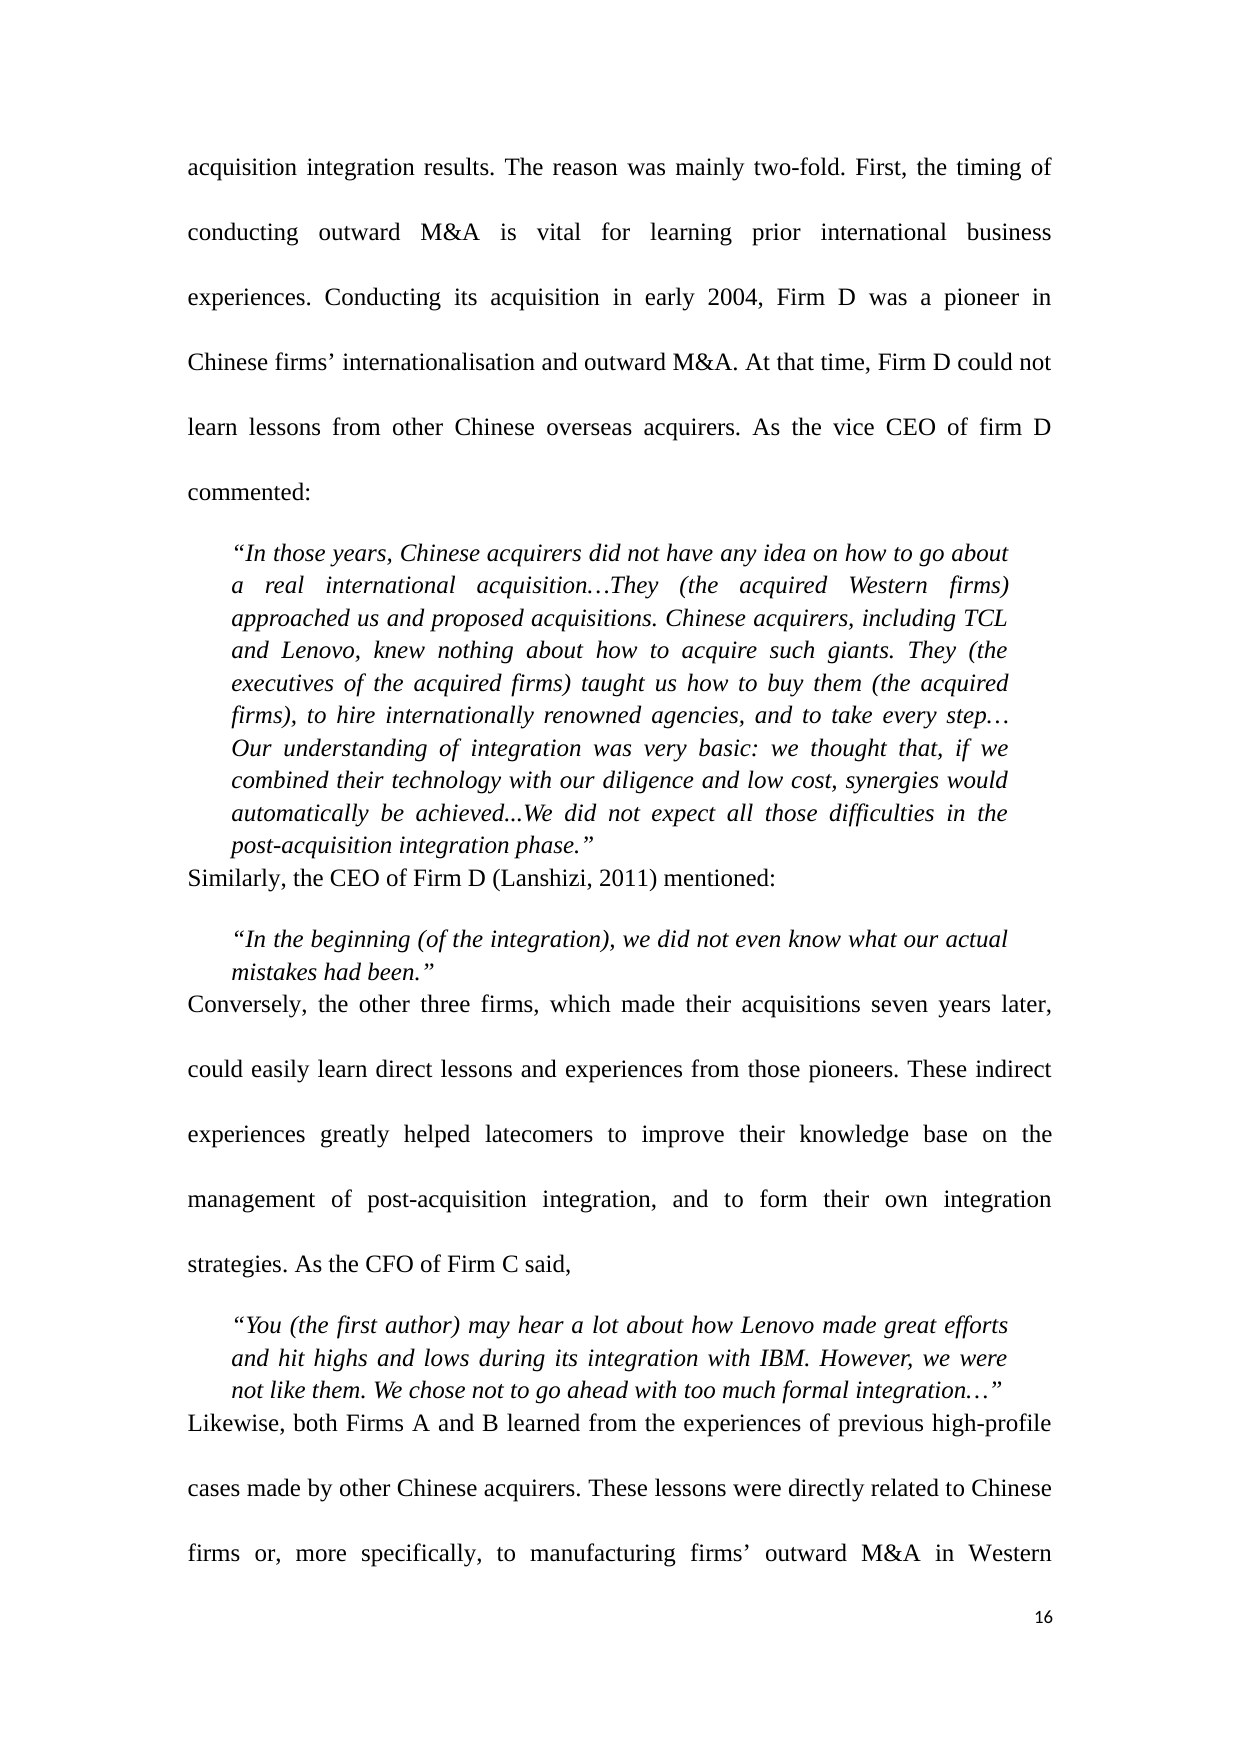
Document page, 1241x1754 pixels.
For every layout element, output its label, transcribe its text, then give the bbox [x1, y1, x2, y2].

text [187, 1406, 1053, 1569]
text “You (the first author) may hear a lot about how Lenovo made great efforts and hit highs and lows during its integration with IBM. However, we were not like them. We chose not to go ahead with too much formal integration…” [231, 1309, 1009, 1406]
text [187, 150, 1053, 507]
text Conversely, the other three firms, which made their acquisitions seven years later, could easily learn direct lessons and experiences from those pioneers. These indirect experiences greatly helped latecomers to improve their knowledge base on the management of post-acquisition integration, and to form their own integration strategies. As the CFO of Firm C said, [187, 987, 1053, 1280]
text “In those years, Chinese acquirers did not have any idea on how to go about a real international acquisition…They (the acquired Western firms) approached us and proposed acquisitions. Chinese acquirers, including TCL and Lenovo, knew nothing about how to acquire such giants. They (the executives of the acquired firms) taught us how to buy them (the acquired firms), to hire internationally renowned agencies, and to take every step… Our understanding of integration was very basic: we thought that, if we combined their technology with our diligence and low cost, synergies would automatically be achieved...We did not expect all those difficulties in the post-acquisition integration phase.” [231, 536, 1009, 861]
text Similarly, the CEO of Firm D (Lanshizi, 2011) mentioned: [187, 861, 1053, 894]
text “In the beginning (of the integration), we did not even know what our actual mistakes had been.” [231, 922, 1009, 987]
